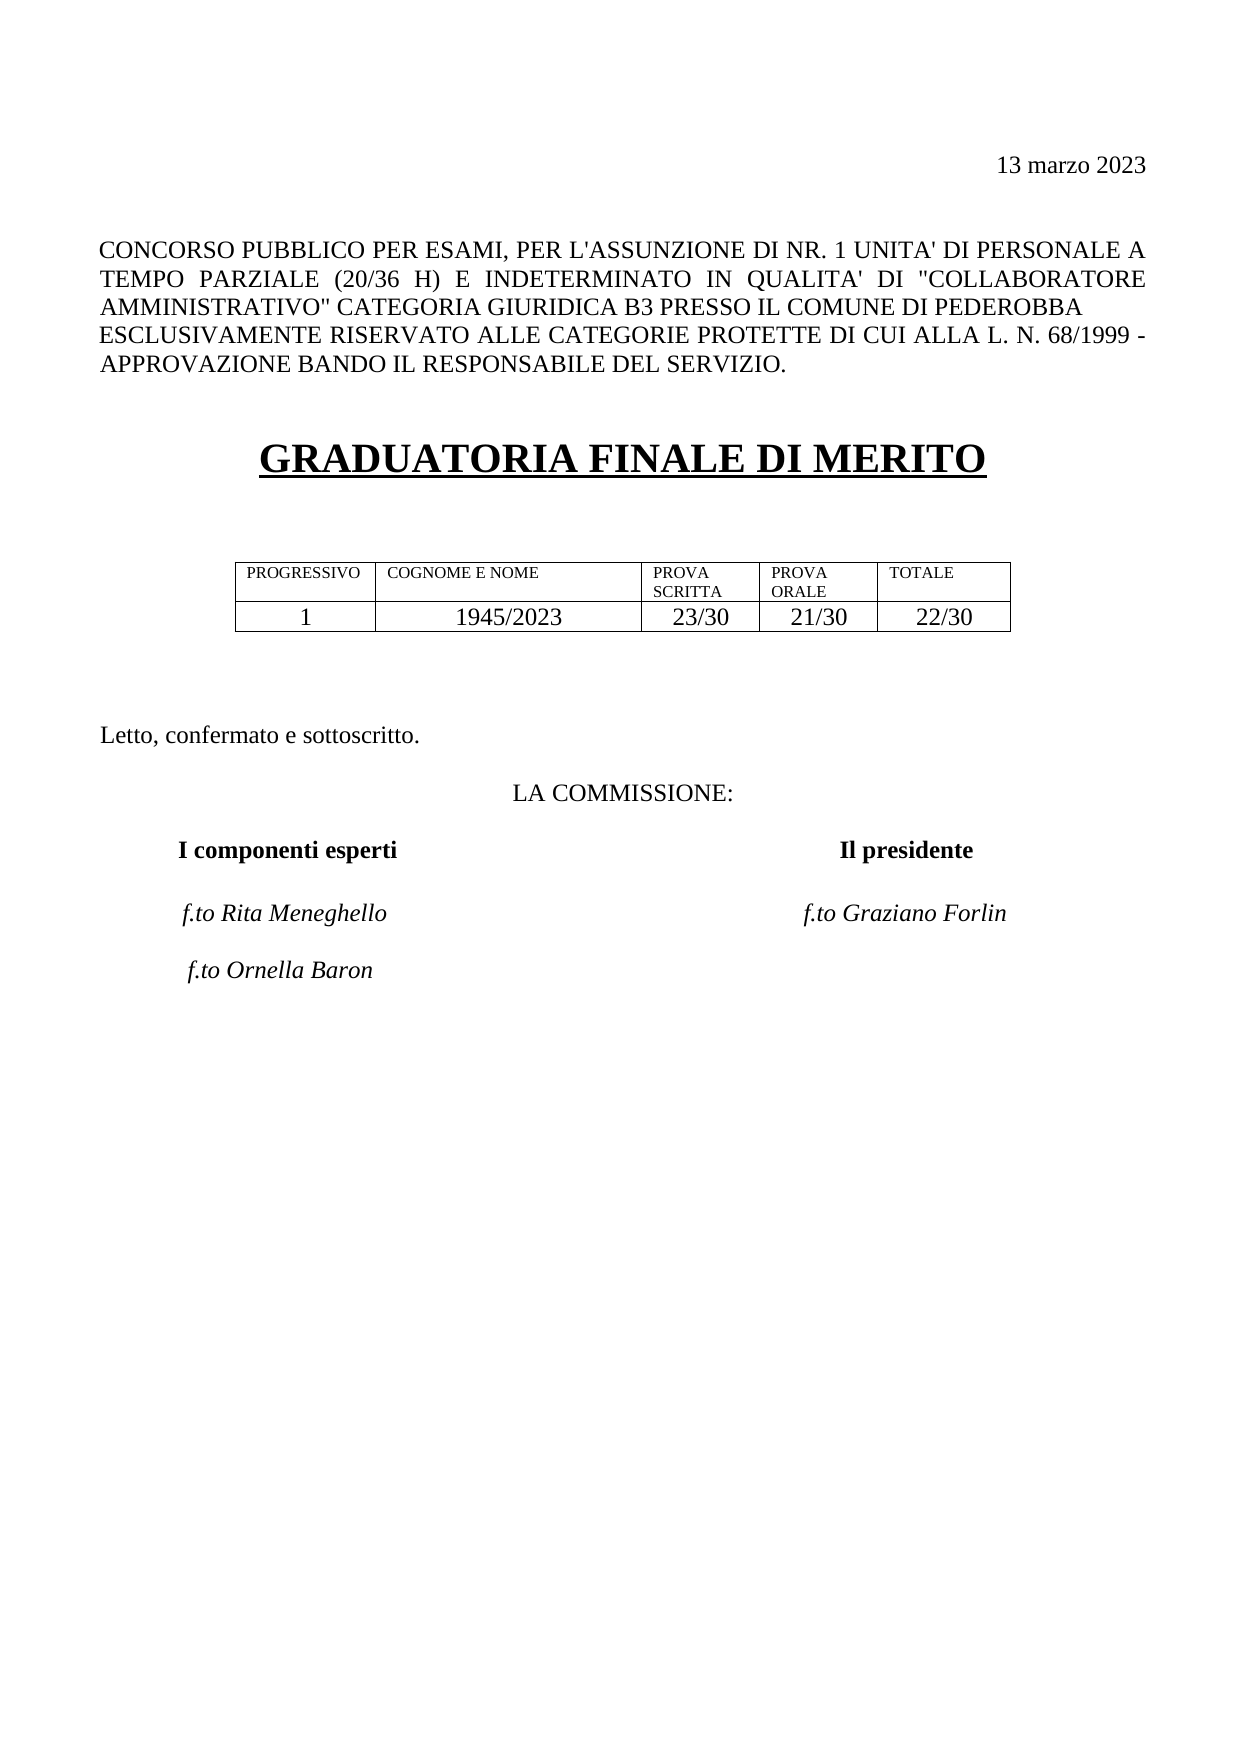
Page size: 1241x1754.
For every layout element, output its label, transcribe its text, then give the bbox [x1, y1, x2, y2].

text GRADUATORIA FINALE DI MERITO [98, 435, 1147, 482]
table_cell 23/30 [642, 602, 759, 631]
text f.to Ornella Baron [100, 955, 1146, 984]
table_cell 21/30 [760, 602, 877, 631]
table_header PROVA SCRITTA [642, 563, 759, 601]
table_cell 1 [236, 602, 375, 631]
table_cell 1945/2023 [376, 602, 641, 631]
table_header PROVA ORALE [760, 563, 877, 601]
table_cell 22/30 [878, 602, 1010, 631]
text LA COMMISSIONE: [100, 778, 1146, 807]
table_header TOTALE [878, 563, 1010, 601]
text I componenti esperti Il presidente [100, 835, 1146, 864]
text ESCLUSIVAMENTE RISERVATO ALLE CATEGORIE PROTETTE DI CUI ALLA L. N. 68/1999 - APPROVAZIONE BANDO IL RESPONSABILE DEL SERVIZIO. [98, 321, 1147, 378]
text f.to Rita Meneghello f.to Graziano Forlin [100, 898, 1146, 926]
table_header PROGRESSIVO [236, 563, 375, 601]
text Letto, confermato e sottoscritto. [100, 720, 1146, 749]
text 13 marzo 2023 [100, 150, 1146, 179]
text CONCORSO PUBBLICO PER ESAMI, PER L'ASSUNZIONE DI NR. 1 UNITA' DI PERSONALE A TEMPO PARZIALE (20/36 H) E INDETERMINATO IN QUALITA' DI "COLLABORATORE AMMINISTRATIVO" CATEGORIA GIURIDICA B3 PRESSO IL COMUNE DI PEDEROBBA [98, 236, 1147, 321]
table_header COGNOME E NOME [376, 563, 641, 601]
